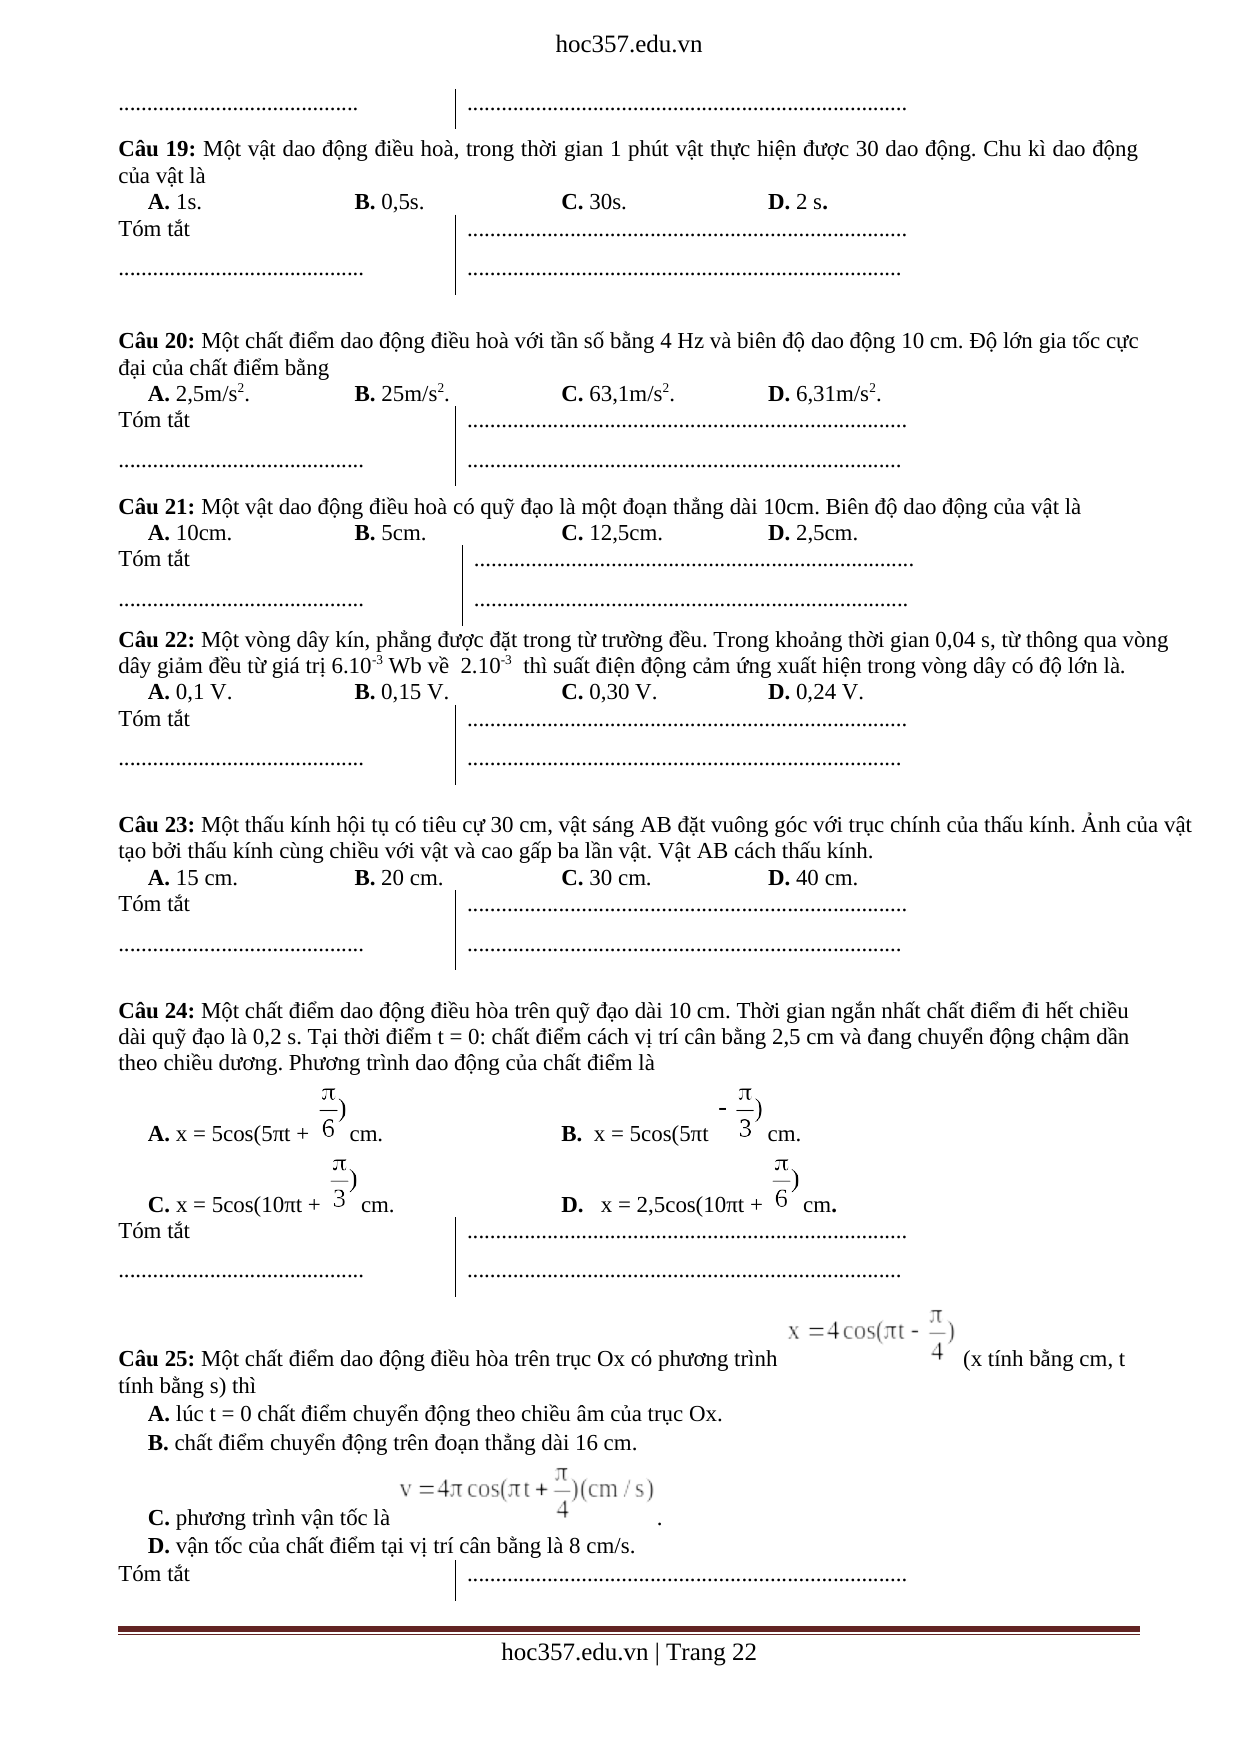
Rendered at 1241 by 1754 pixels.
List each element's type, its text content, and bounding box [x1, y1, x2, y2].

text A. x = 5cos(5πt + cm. B. x = 5cos(5πt cm. [118, 1076, 1140, 1146]
text Câu 24: Một chất điểm dao động điều hòa trên quỹ đạo dài 10 cm. Thời gian ngắn nhất chất điểm đi hết chiều dài quỹ đạo là 0,2 s. Tại thời điểm t = 0: chất điểm cách vị trí cân bằng 2,5 cm và đang chuyển động chậm dần theo chiều dương. Phương trình dao động của chất điểm là [118, 997, 1140, 1076]
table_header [456, 89, 1112, 129]
table_header Tóm tắt ........................................... [107, 215, 455, 295]
table_header Tóm tắt ........................................... [107, 406, 455, 486]
text A. 15 cm. B. 20 cm. C. 30 cm. D. 40 cm. [118, 864, 1198, 890]
table_header Tóm tắt ........................................... [107, 545, 462, 626]
text B. chất điểm chuyển động trên đoạn thẳng dài 16 cm. [118, 1429, 1140, 1455]
text Câu 21: Một vật dao động điều hoà có quỹ đạo là một đoạn thẳng dài 10cm. Biên độ dao động của vật là [118, 493, 1140, 519]
text Câu 20: Một chất điểm dao động điều hoà với tần số bằng 4 Hz và biên độ dao động 10 cm. Độ lớn gia tốc cực đại của chất điểm bằng [118, 327, 1140, 380]
text Câu 22: Một vòng dây kín, phẳng được đặt trong từ trường đều. Trong khoảng thời gian 0,04 s, từ thông qua vòng dây giảm đều từ giá trị 6.10-3 Wb về 2.10-3 thì suất điện động cảm ứng xuất hiện trong vòng dây có độ lớn là. [118, 626, 1198, 678]
text C. x = 5cos(10πt + cm. D. x = 2,5cos(10πt + cm. [118, 1146, 1140, 1217]
text A. 2,5m/s2. B. 25m/s2. C. 63,1m/s2. D. 6,31m/s2. [118, 380, 1140, 406]
text A. 10cm. B. 5cm. C. 12,5cm. D. 2,5cm. [118, 519, 1140, 545]
text A. lúc t = 0 chất điểm chuyển động theo chiều âm của trục Ox. [118, 1400, 1140, 1427]
text Câu 19: Một vật dao động điều hoà, trong thời gian 1 phút vật thực hiện được 30 dao động. Chu kì dao động của vật là [118, 136, 1140, 188]
text C. phương trình vận tốc là . [118, 1457, 1140, 1530]
text A. 1s. B. 0,5s. C. 30s. D. 2 s. [118, 188, 1198, 214]
text A. 0,1 V. B. 0,15 V. C. 0,30 V. D. 0,24 V. [118, 678, 1140, 705]
table_header Tóm tắt ........................................... [107, 890, 455, 970]
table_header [107, 89, 455, 129]
text Câu 23: Một thấu kính hội tụ có tiêu cự 30 cm, vật sáng AB đặt vuông góc với trục chính của thấu kính. Ảnh của vật tạo bởi thấu kính cùng chiều với vật và cao gấp ba lần vật. Vật AB cách thấu kính. [118, 811, 1198, 864]
text Câu 25: Một chất điểm dao động điều hòa trên trục Ox có phương trình (x tính bằng cm, t tính bằng s) thì [118, 1299, 1140, 1398]
table_header Tóm tắt ........................................... [107, 705, 455, 785]
text D. vận tốc của chất điểm tại vị trí cân bằng là 8 cm/s. [118, 1532, 1140, 1558]
table_header Tóm tắt ........................................... [107, 1217, 455, 1297]
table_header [456, 1560, 1112, 1601]
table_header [107, 1560, 455, 1601]
